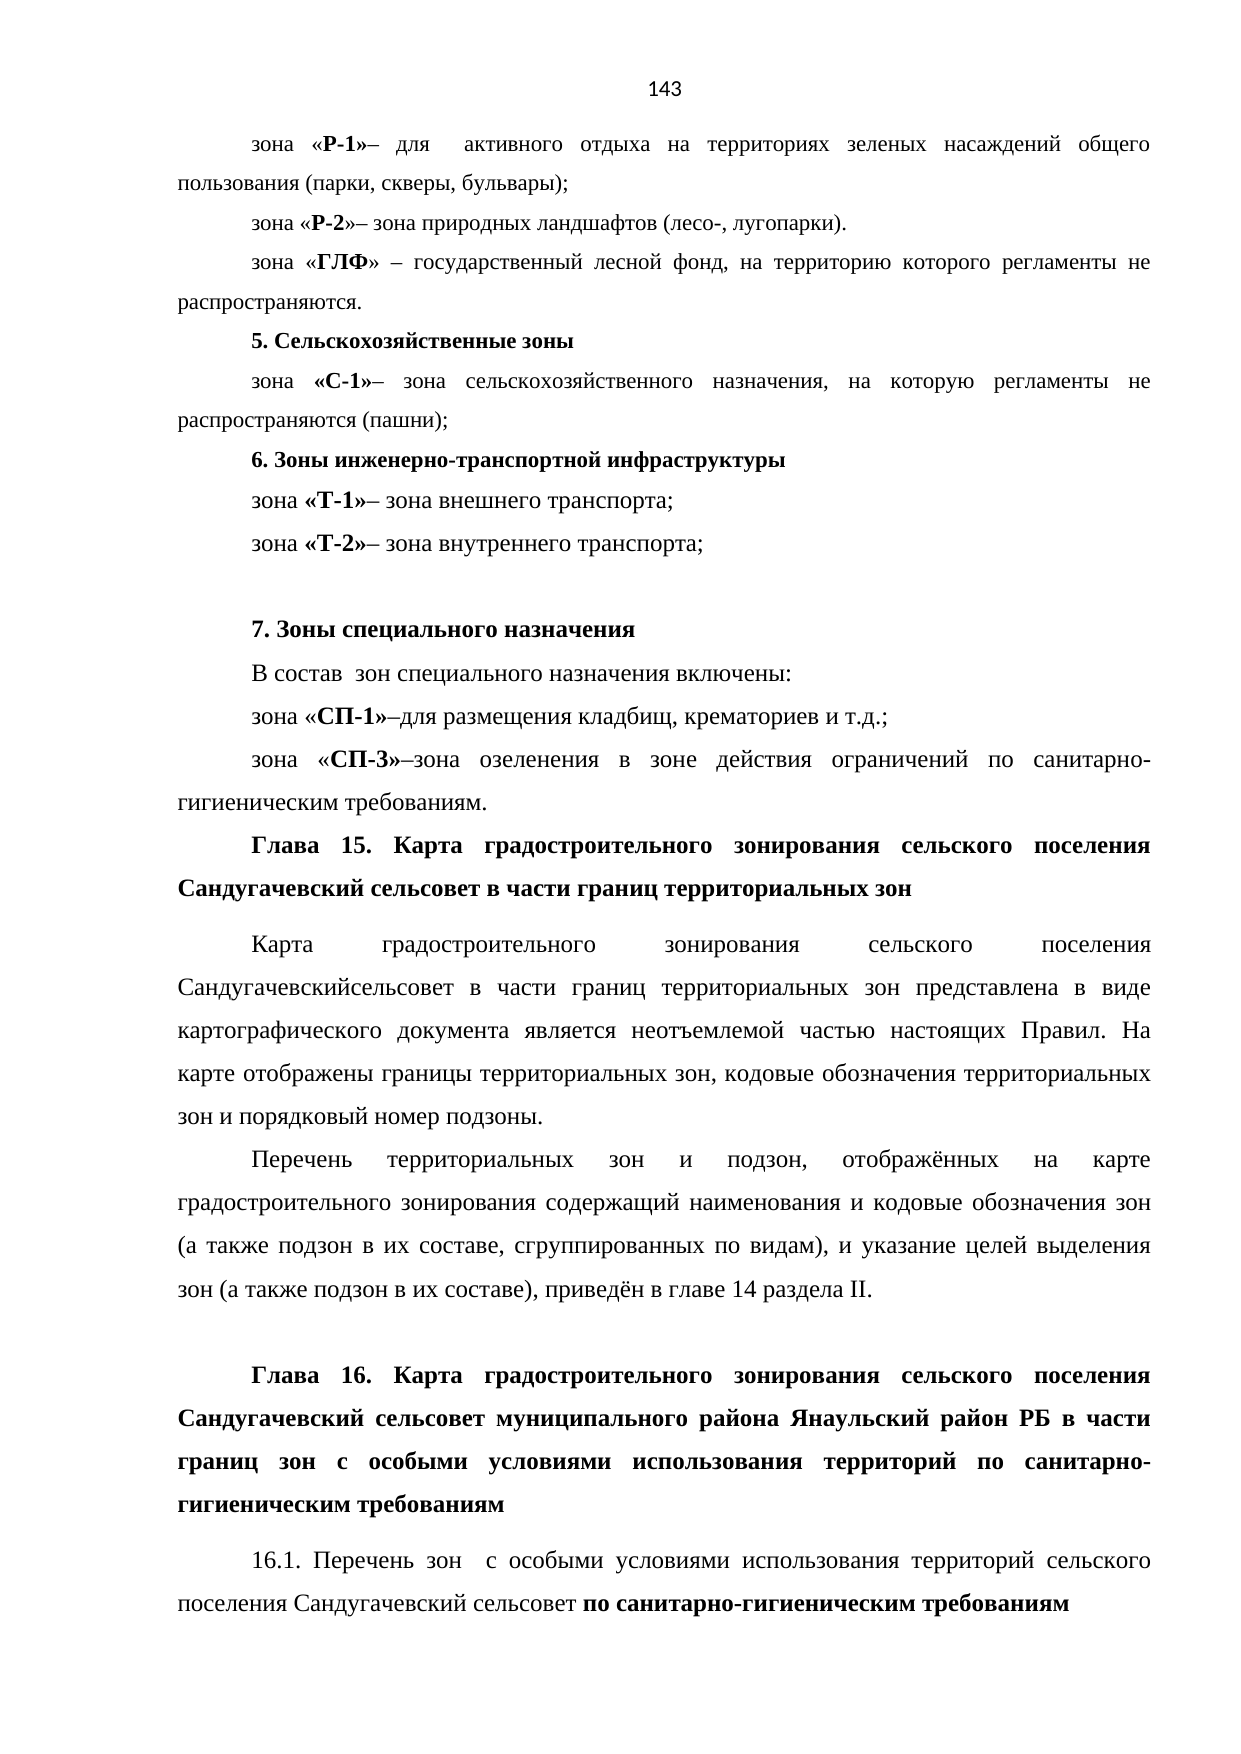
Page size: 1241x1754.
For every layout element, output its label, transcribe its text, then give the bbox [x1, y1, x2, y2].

text зона «Р-1»– для активного отдыха на территориях зеленых насаждений общего пользования (парки, скверы, бульвары); [177, 130, 1152, 196]
text зона «С-1»– зона сельскохозяйственного назначения, на которую регламенты не распространяются (пашни); [177, 367, 1152, 432]
text 7. Зоны специального назначения [177, 614, 1152, 643]
text зона «Р-2»– зона природных ландшафтов (лесо-, лугопарки). [177, 209, 1152, 235]
text зона «СП-3»–зона озеленения в зоне действия ограничений по санитарно-гигиеническим требованиям. [177, 744, 1152, 816]
text зона «Т-1»– зона внешнего транспорта; [177, 485, 1152, 514]
text зона «ГЛФ» – государственный лесной фонд, на территорию которого регламенты не распространяются. [177, 248, 1152, 314]
text 16.1. Перечень зон с особыми условиями использования территорий сельского поселения Сандугачевский сельсовет по санитарно-гигиеническим требованиям [177, 1545, 1152, 1617]
text Перечень территориальных зон и подзон, отображённых на карте градостроительного зонирования содержащий наименования и кодовые обозначения зон (а также подзон в их составе, сгруппированных по видам), и указание целей выделения зон (а также подзон в их составе), приведён в главе 14 раздела II. [177, 1144, 1152, 1302]
text зона «Т-2»– зона внутреннего транспорта; [177, 528, 1152, 557]
text В состав зон специального назначения включены: [177, 658, 1152, 686]
text 6. Зоны инженерно-транспортной инфраструктуры [177, 446, 1152, 472]
text Карта градостроительного зонирования сельского поселения Сандугачевскийсельсовет в части границ территориальных зон представлена в виде картографического документа является неотъемлемой частью настоящих Правил. На карте отображены границы территориальных зон, кодовые обозначения территориальных зон и порядковый номер подзоны. [177, 929, 1152, 1130]
text зона «СП-1»–для размещения кладбищ, крематориев и т.д.; [177, 701, 1152, 729]
text 5. Сельскохозяйственные зоны [177, 327, 1152, 353]
text Глава 15. Карта градостроительного зонирования сельского поселения Сандугачевский сельсовет в части границ территориальных зон [177, 830, 1152, 902]
text Глава 16. Карта градостроительного зонирования сельского поселения Сандугачевский сельсовет муниципального района Янаульский район РБ в части границ зон с особыми условиями использования территорий по санитарно-гигиеническим требованиям [177, 1360, 1152, 1518]
